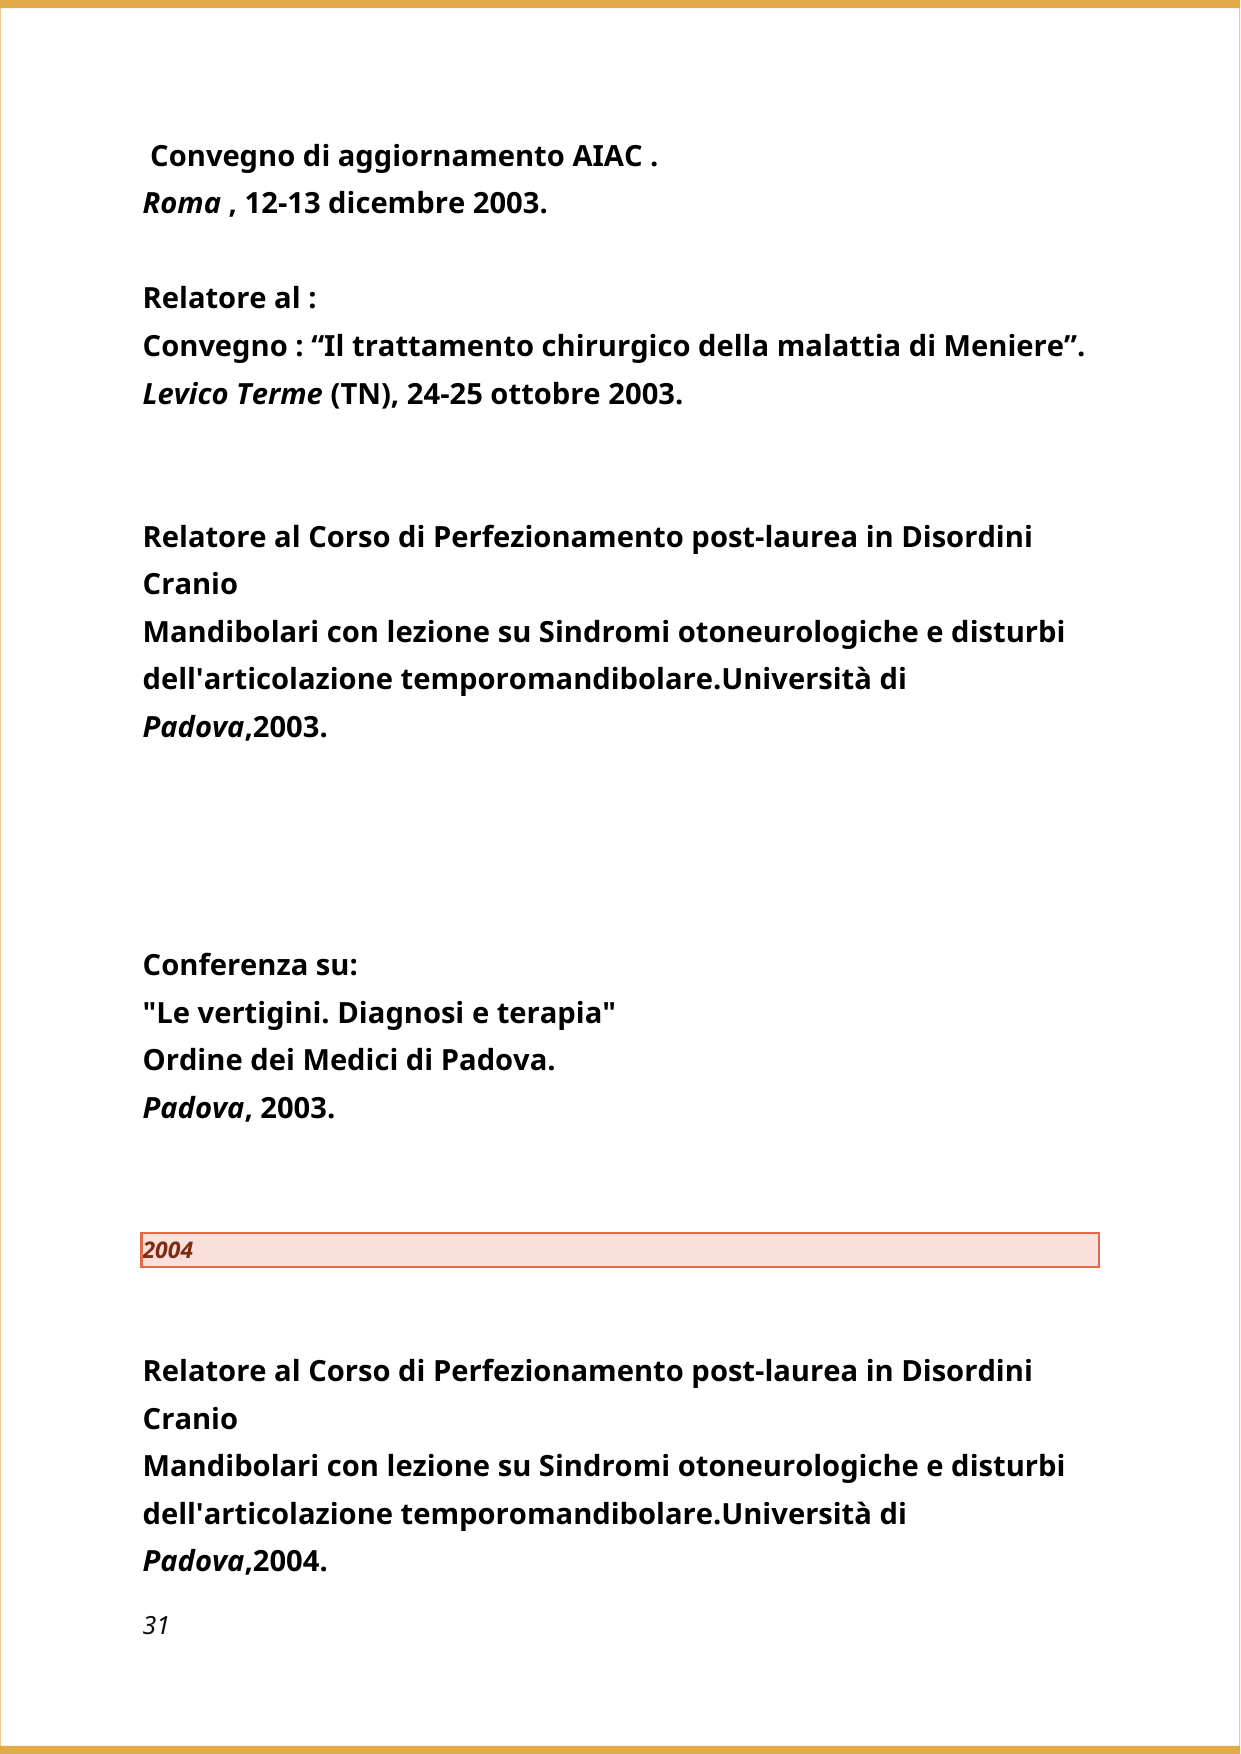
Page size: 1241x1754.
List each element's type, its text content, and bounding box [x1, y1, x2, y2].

text Padova, 2003. [142, 1087, 1098, 1127]
text Relatore al : [142, 278, 1098, 317]
text Levico Terme (TN), 24-25 ottobre 2003. [142, 373, 1098, 413]
text Roma , 12-13 dicembre 2003. [142, 183, 1098, 222]
text Relatore al Corso di Perfezionamento post-laurea in Disordini Cranio [142, 1350, 1098, 1438]
subtitle 2004 [143, 1234, 1098, 1266]
text Mandibolari con lezione su Sindromi otoneurologiche e disturbi dell'articolazione temporomandibolare.Università di Padova,2004. [142, 1446, 1098, 1580]
text Convegno di aggiornamento AIAC . [142, 135, 1098, 175]
text Relatore al Corso di Perfezionamento post-laurea in Disordini Cranio [142, 516, 1098, 603]
text Convegno : “Il trattamento chirurgico della malattia di Meniere”. [142, 325, 1098, 365]
text Ordine dei Medici di Padova. [142, 1039, 1098, 1079]
text Mandibolari con lezione su Sindromi otoneurologiche e disturbi dell'articolazione temporomandibolare.Università di Padova,2003. [142, 611, 1098, 746]
text Conferenza su: [142, 944, 1098, 984]
text "Le vertigini. Diagnosi e terapia" [142, 992, 1098, 1032]
